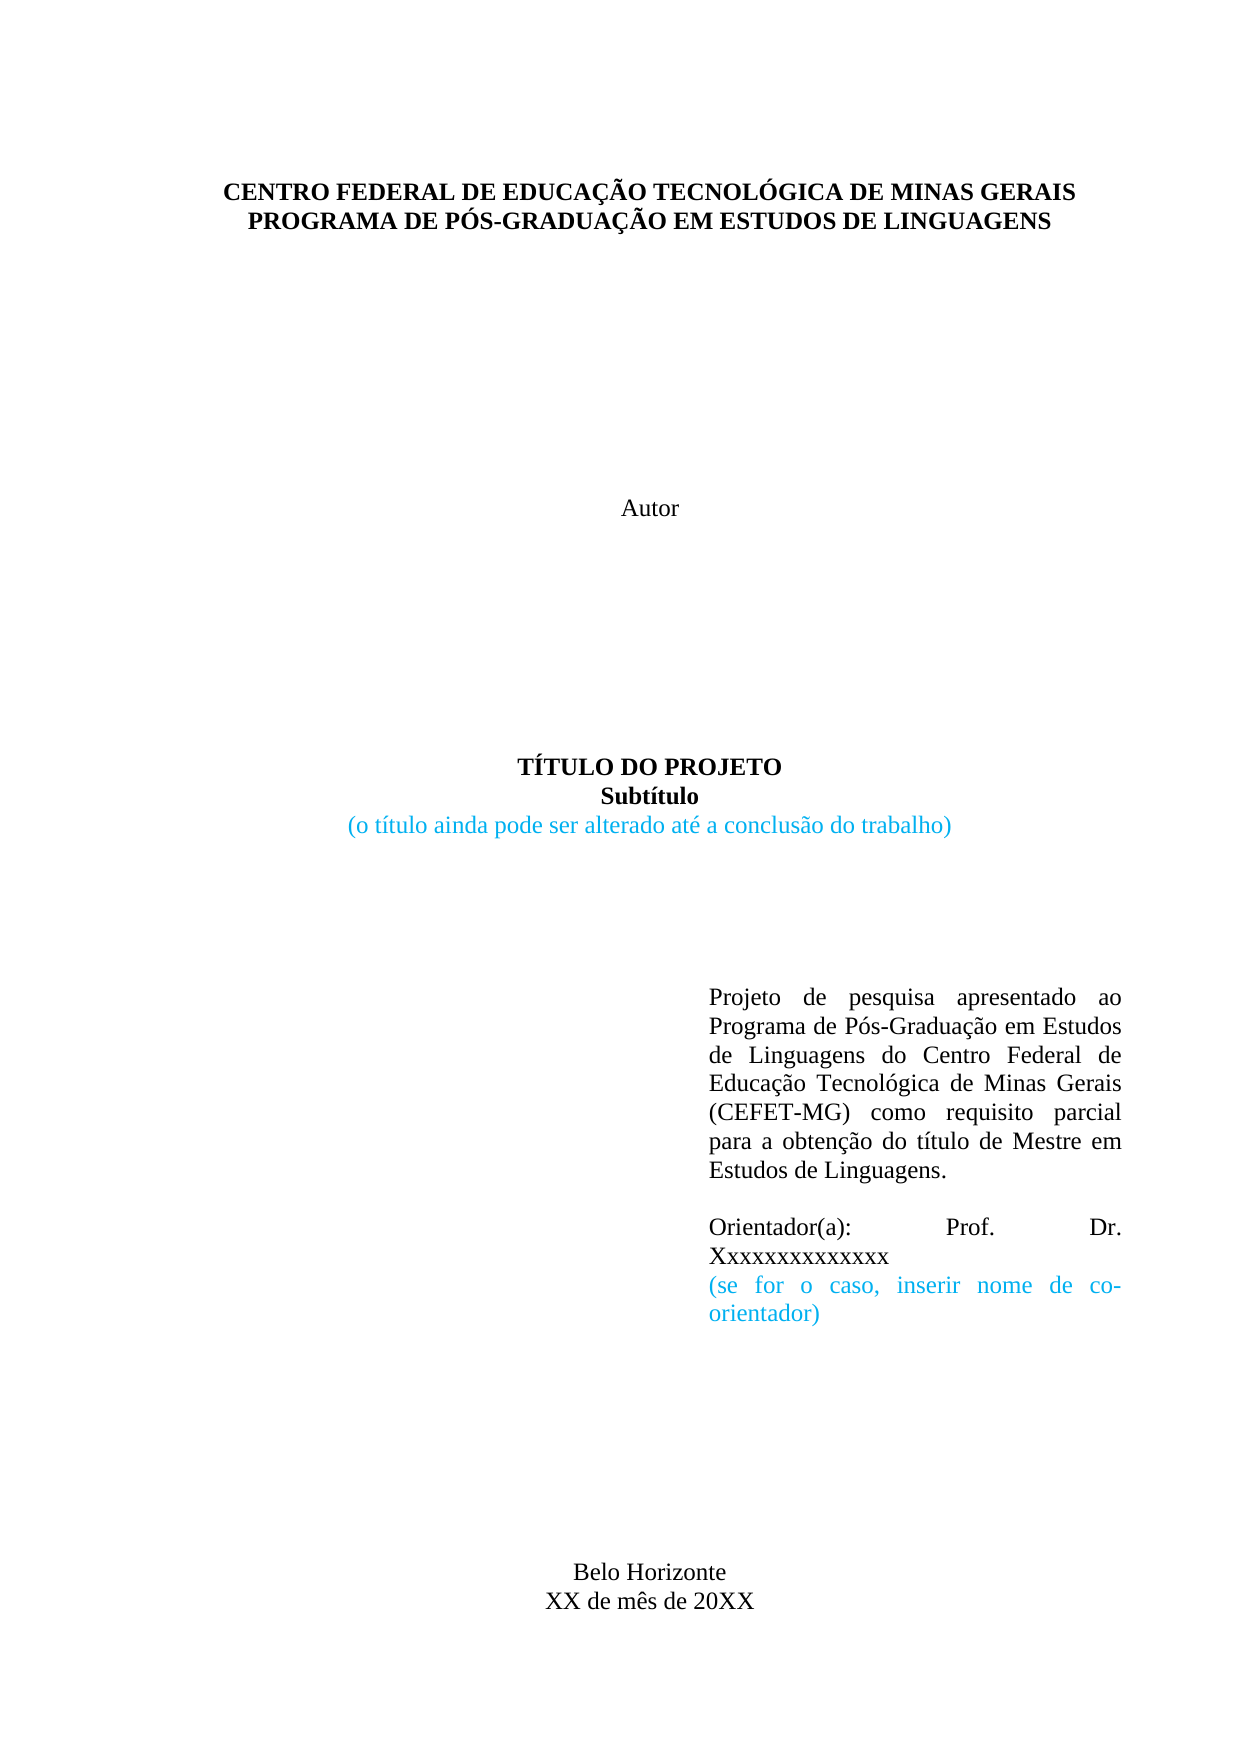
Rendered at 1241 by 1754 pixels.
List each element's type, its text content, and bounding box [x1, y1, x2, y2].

text Autor [177, 493, 1122, 522]
text CENTRO FEDERAL DE EDUCAÇÃO TECNOLÓGICA DE MINAS GERAIS [177, 177, 1122, 206]
text (o título ainda pode ser alterado até a conclusão do trabalho) [177, 810, 1122, 838]
text PROGRAMA DE PÓS-GRADUAÇÃO EM ESTUDOS DE LINGUAGENS [177, 206, 1122, 235]
text Subtítulo [177, 781, 1122, 810]
text Belo Horizonte [177, 1557, 1122, 1586]
text (se for o caso, inserir nome de co-orientador) [709, 1270, 1122, 1327]
text Projeto de pesquisa apresentado ao Programa de Pós-Graduação em Estudos de Linguagens do Centro Federal de Educação Tecnológica de Minas Gerais (CEFET-MG) como requisito parcial para a obtenção do título de Mestre em Estudos de Linguagens. [709, 982, 1122, 1183]
text Orientador(a): Prof. Dr. Xxxxxxxxxxxxxx [709, 1212, 1122, 1270]
text TÍTULO DO PROJETO [177, 752, 1122, 781]
text XX de mês de 20XX [177, 1586, 1122, 1615]
